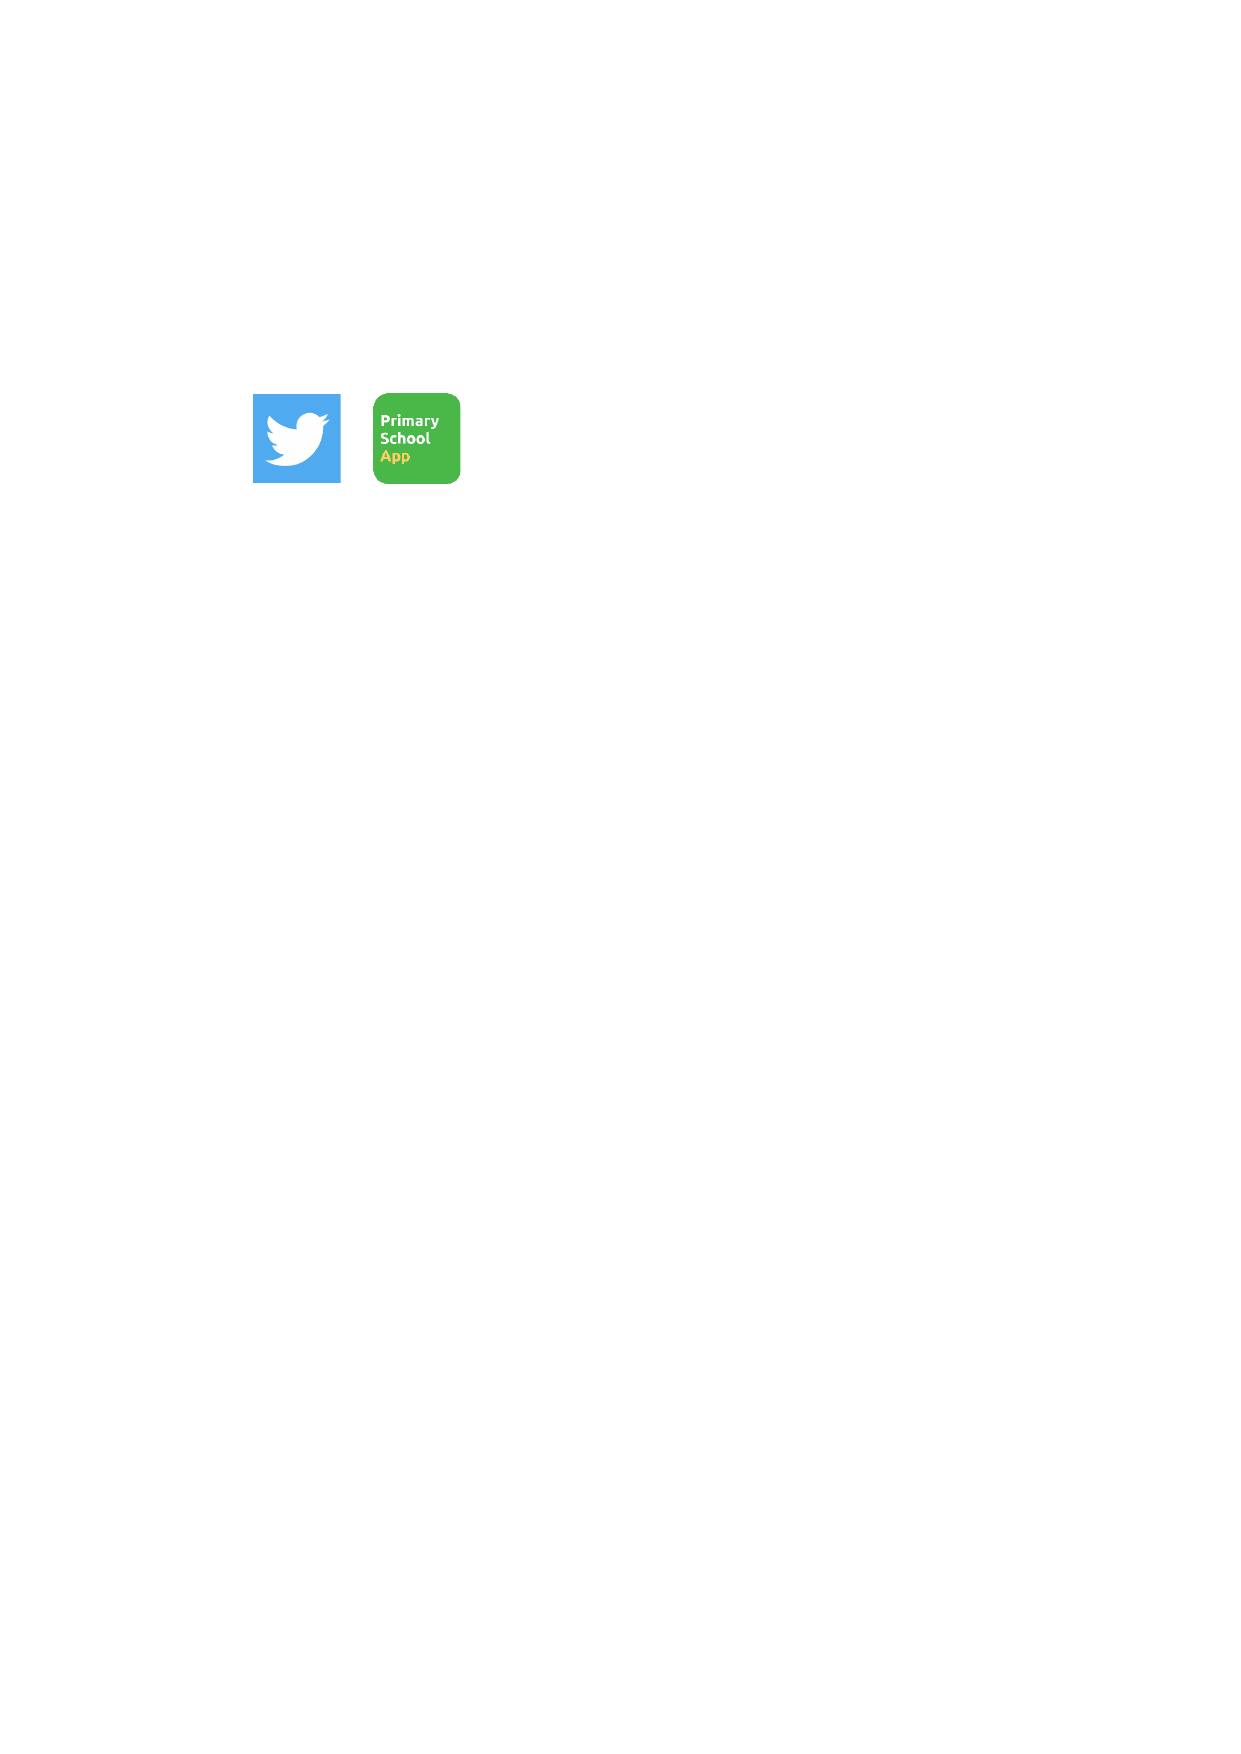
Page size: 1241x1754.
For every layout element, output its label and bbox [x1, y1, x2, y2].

picture [373, 393, 461, 484]
picture [253, 394, 341, 483]
